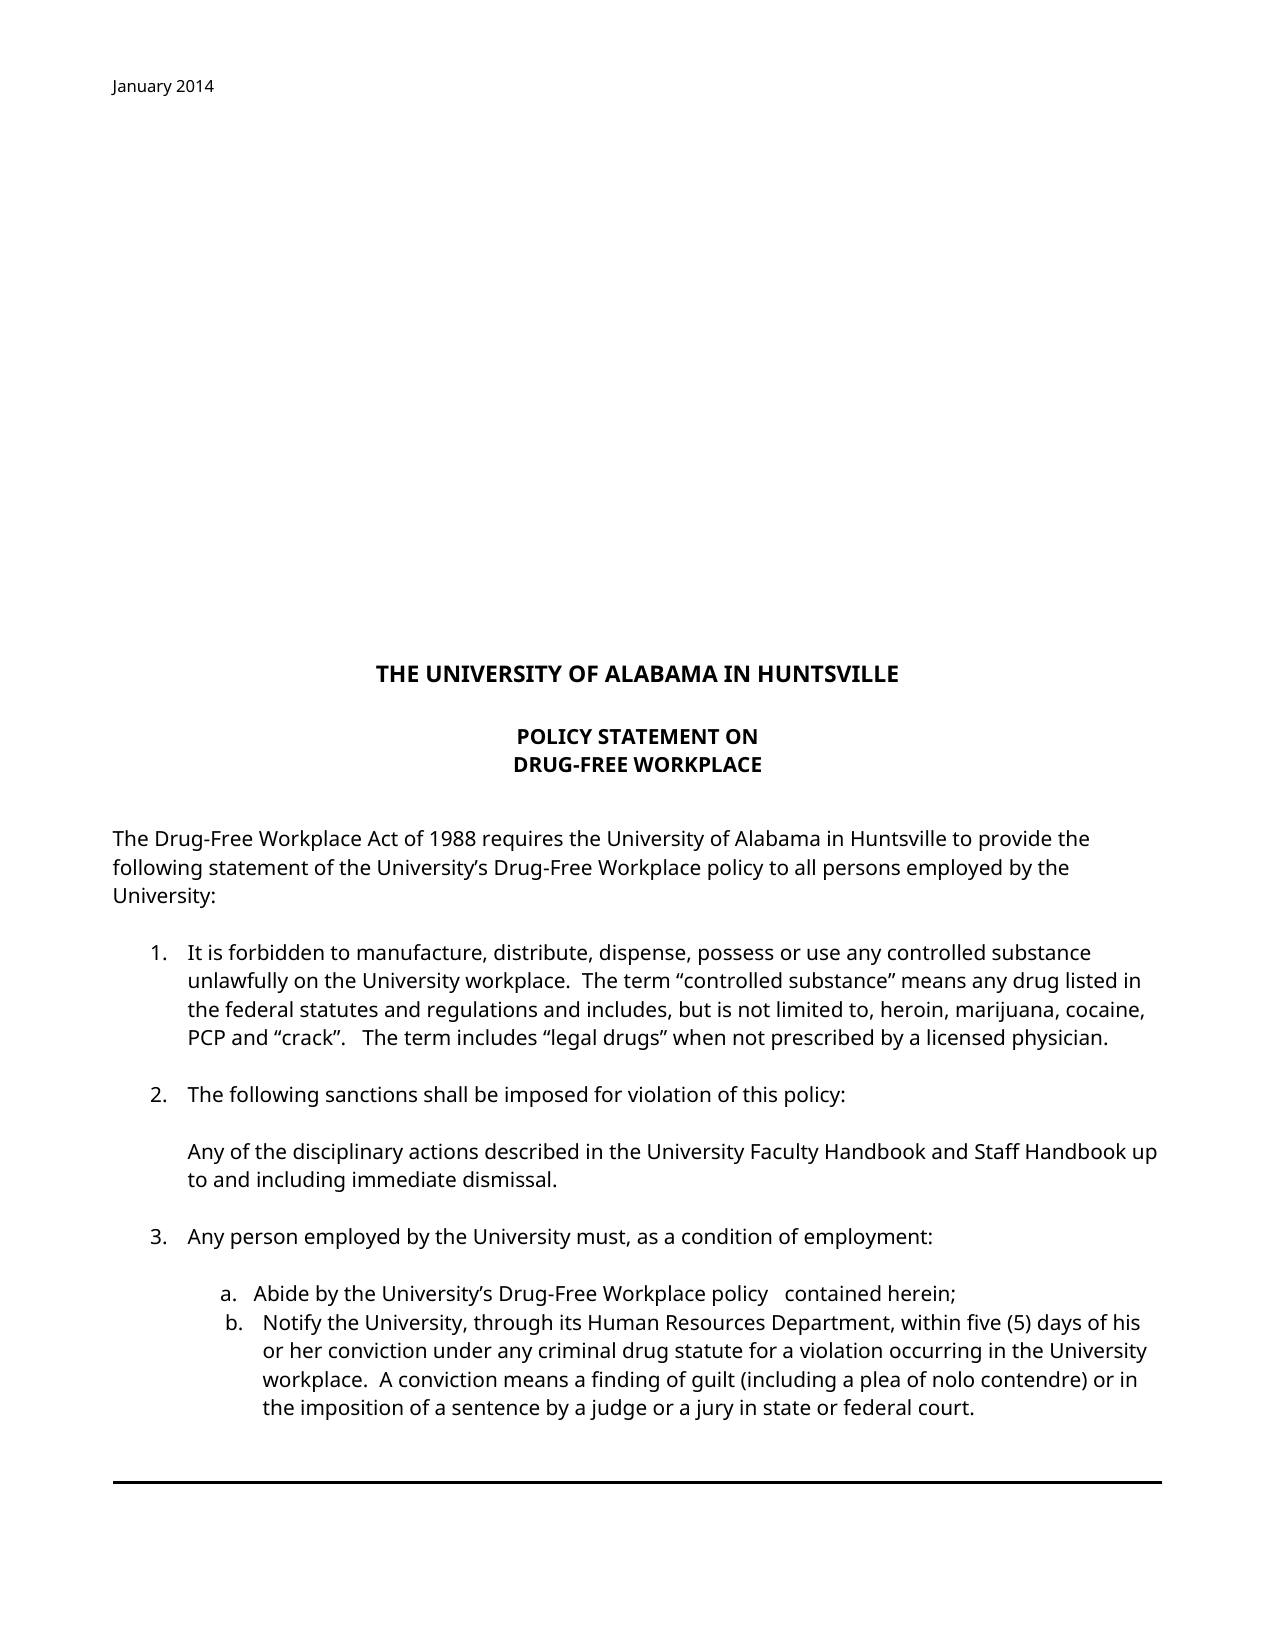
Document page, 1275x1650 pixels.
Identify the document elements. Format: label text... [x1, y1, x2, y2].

text POLICY STATEMENT ON [112, 722, 1162, 751]
title THE UNIVERSITY OF ALABAMA IN HUNTSVILLE [112, 657, 1162, 689]
text a. Abide by the University’s Drug-Free Workplace policy contained herein; [187, 1279, 1162, 1308]
list Any person employed by the University must, as a condition of employment: [150, 1222, 1162, 1251]
list Notify the University, through its Human Resources Department, within five (5) days of his or her conviction under any criminal drug statute for a violation occurring in the University workplace. A conviction means a finding of guilt (including a plea of nolo contendre) or in the imposition of a sentence by a judge or a jury in state or federal court. [225, 1308, 1162, 1422]
list It is forbidden to manufacture, distribute, dispense, possess or use any controlled substance unlawfully on the University workplace. The term “controlled substance” means any drug listed in the federal statutes and regulations and includes, but is not limited to, heroin, marijuana, cocaine, PCP and “crack”. The term includes “legal drugs” when not prescribed by a licensed physician. [150, 938, 1162, 1052]
text Any of the disciplinary actions described in the University Faculty Handbook and Staff Handbook up to and including immediate dismissal. [187, 1137, 1162, 1194]
text The Drug-Free Workplace Act of 1988 requires the of in to provide the following statement of the University’s Drug-Free Workplace policy to all persons employed by the University: [112, 824, 1162, 910]
list The following sanctions shall be imposed for violation of this policy: [150, 1080, 1162, 1109]
text DRUG-FREE WORKPLACE [112, 751, 1162, 779]
